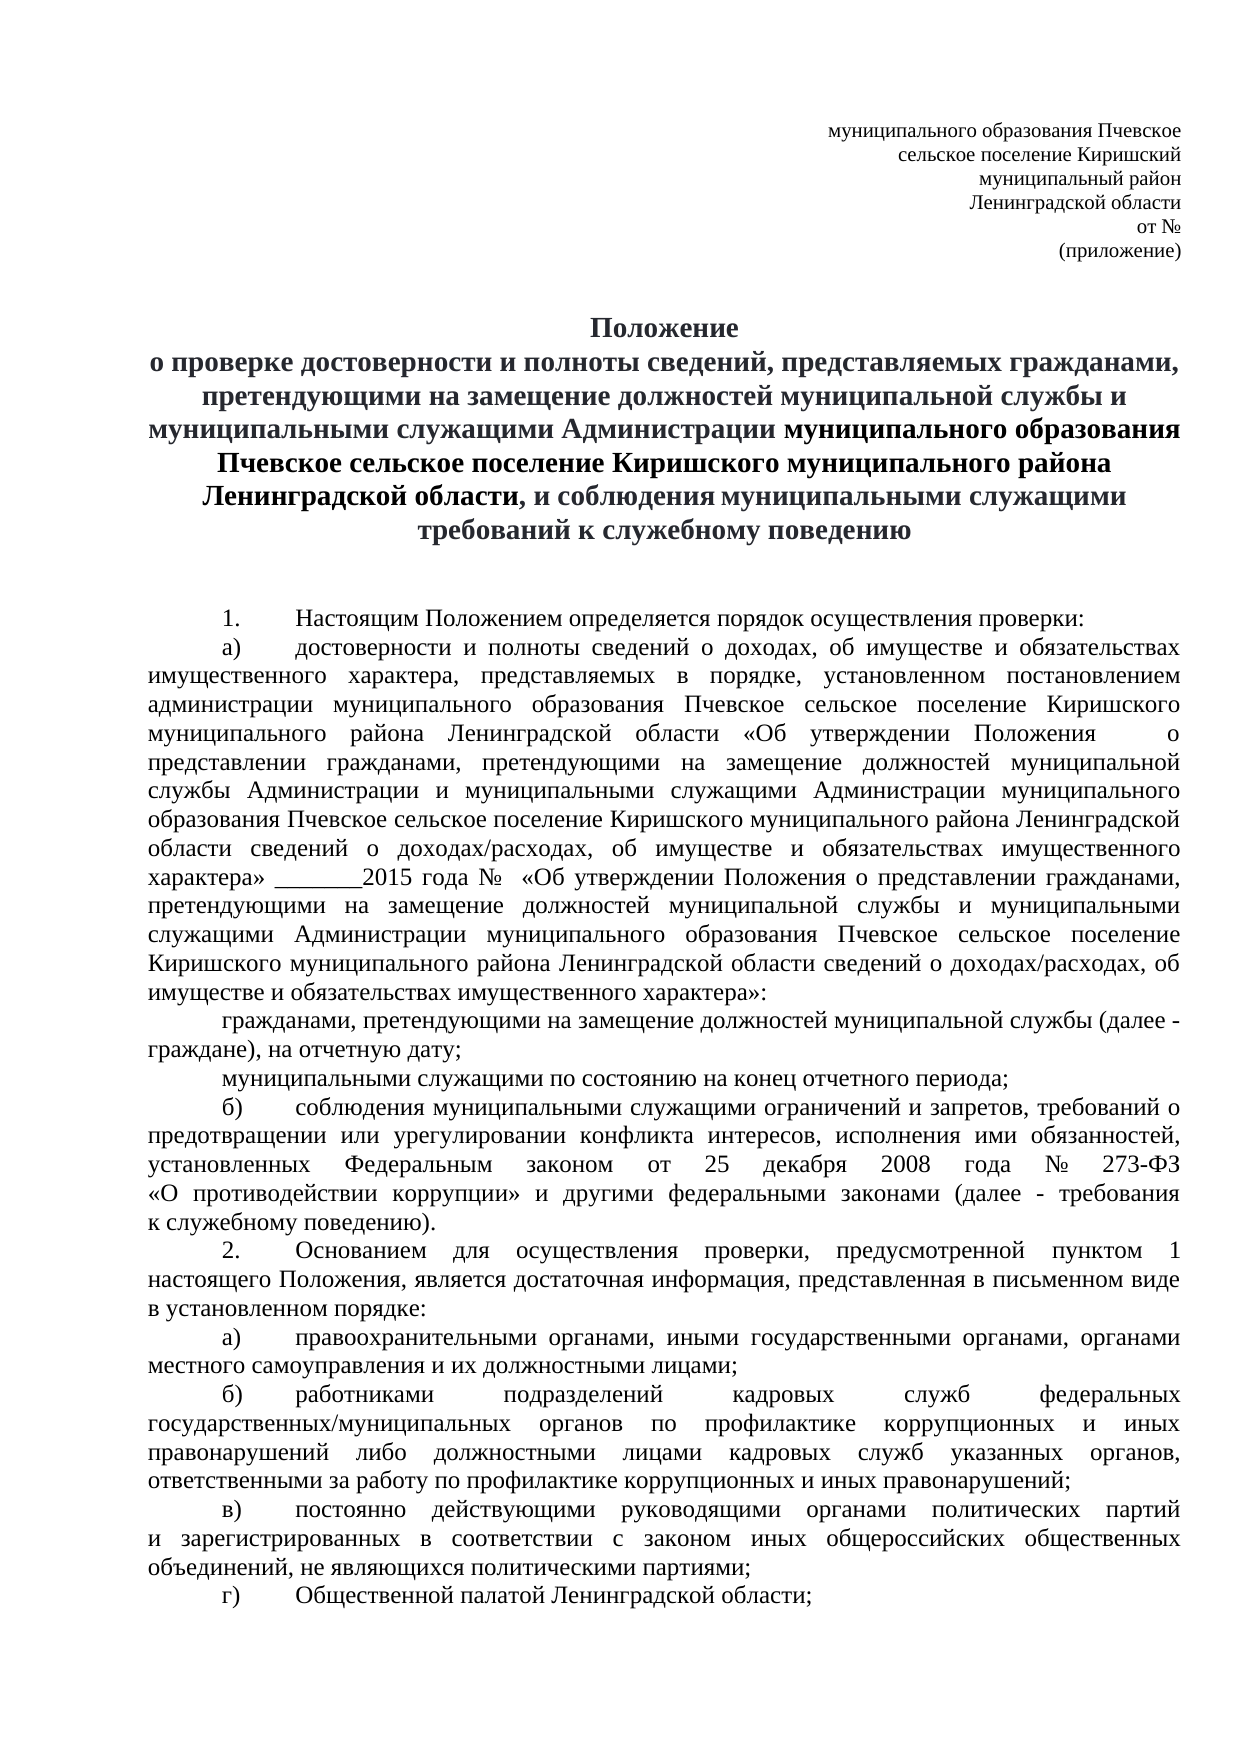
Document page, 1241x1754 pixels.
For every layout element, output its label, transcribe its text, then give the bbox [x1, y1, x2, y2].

text муниципальный район [148, 166, 1181, 190]
text 1. Настоящим Положением определяется порядок осуществления проверки: [148, 603, 1181, 632]
text гражданами, претендующими на замещение должностей муниципальной службы (далее - граждане), на отчетную дату; [148, 1006, 1181, 1063]
text а) достоверности и полноты сведений о доходах, об имуществе и обязательствах имущественного характера, представляемых в порядке, установленном постановлением администрации муниципального образования Пчевское сельское поселение Киришского муниципального района Ленинградской области «Об утверждении Положения о представлении гражданами, претендующими на замещение должностей муниципальной службы Администрации и муниципальными служащими Администрации муниципального образования Пчевское сельское поселение Киришского муниципального района Ленинградской области сведений о доходах/расходах, об имуществе и обязательствах имущественного характера» _______2015 года № «Об утверждении Положения о представлении гражданами, претендующими на замещение должностей муниципальной службы и муниципальными служащими Администрации муниципального образования Пчевское сельское поселение Киришского муниципального района Ленинградской области сведений о доходах/расходах, об имуществе и обязательствах имущественного характера»: [148, 632, 1181, 1006]
text от № [148, 214, 1181, 238]
text б) соблюдения муниципальными служащими ограничений и запретов, требований о предотвращении или урегулировании конфликта интересов, исполнения ими обязанностей, установленных Федеральным законом от 25 декабря 2008 года № 273-ФЗ «О противодействии коррупции» и другими федеральными законами (далее - требования к служебному поведению). [148, 1092, 1181, 1236]
text в) постоянно действующими руководящими органами политических партий и зарегистрированных в соответствии с законом иных общероссийских общественных объединений, не являющихся политическими партиями; [148, 1494, 1181, 1581]
text б) работниками подразделений кадровых служб федеральных государственных/муниципальных органов по профилактике коррупционных и иных правонарушений либо должностными лицами кадровых служб указанных органов, ответственными за работу по профилактике коррупционных и иных правонарушений; [148, 1379, 1181, 1494]
text сельское поселение Киришский [148, 142, 1181, 166]
text г) Общественной палатой Ленинградской области; [148, 1581, 1181, 1609]
text (приложение) [148, 238, 1181, 262]
text Положение о проверке достоверности и полноты сведений, представляемых гражданами, претендующими на замещение должностей муниципальной службы и муниципальными служащими Администрации муниципального образования Пчевское сельское поселение Киришского муниципального района Ленинградской области, и соблюдения муниципальными служащими требований к служебному поведению [148, 311, 1181, 545]
text а) правоохранительными органами, иными государственными органами, органами местного самоуправления и их должностными лицами; [148, 1322, 1181, 1379]
text 2. Основанием для осуществления проверки, предусмотренной пунктом 1 настоящего Положения, является достаточная информация, представленная в письменном виде в установленном порядке: [148, 1236, 1181, 1322]
text Ленинградской области [148, 190, 1181, 214]
text муниципальными служащими по состоянию на конец отчетного периода; [148, 1063, 1181, 1092]
text муниципального образования Пчевское [148, 118, 1181, 142]
